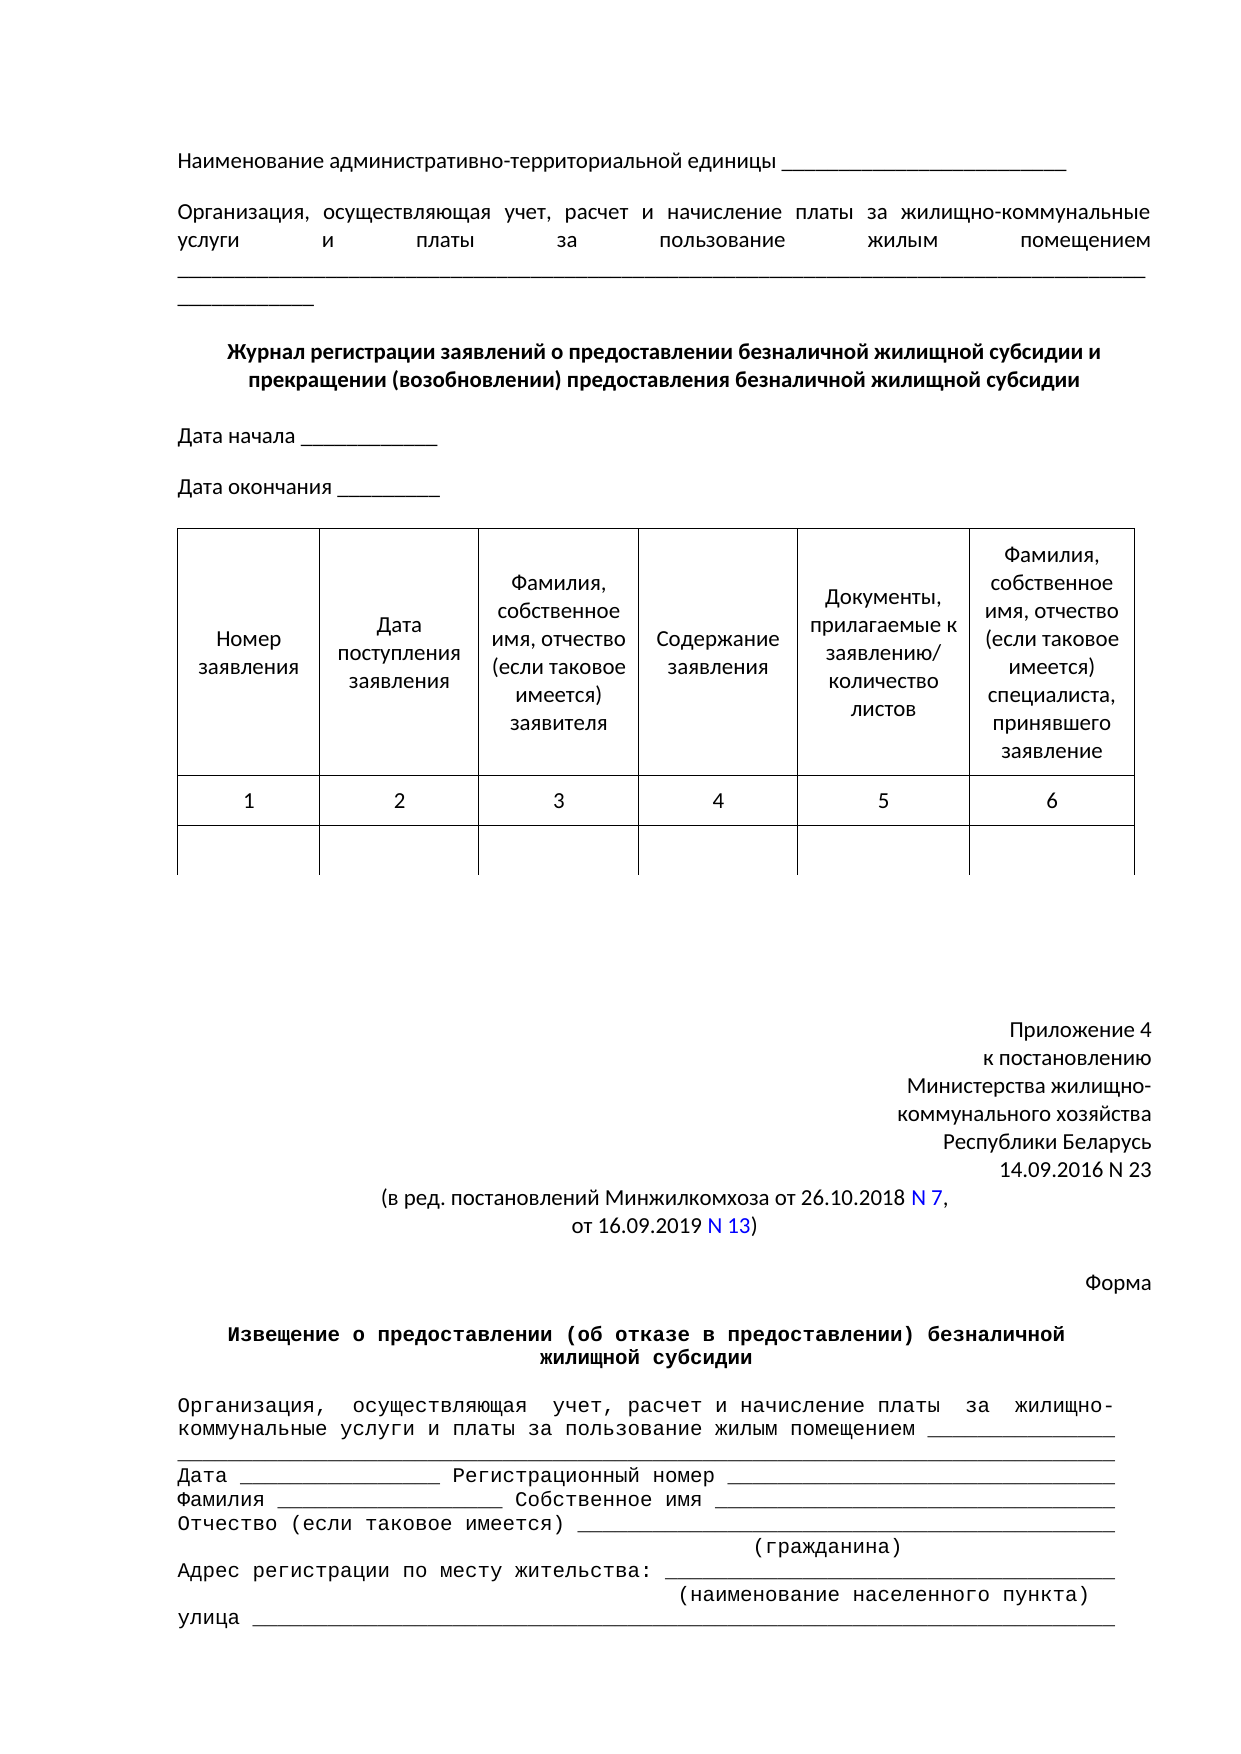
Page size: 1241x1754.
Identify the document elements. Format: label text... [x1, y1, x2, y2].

table_cell [798, 826, 969, 875]
table_cell 3 [479, 776, 638, 825]
text Приложение 4 [177, 1015, 1152, 1043]
table_header Номер заявления [178, 529, 319, 775]
table_cell [320, 826, 478, 875]
text Адрес регистрации по месту жительства: ____________________________________ [177, 1560, 1152, 1584]
text (гражданина) [177, 1536, 1152, 1560]
table_cell [970, 826, 1134, 875]
table_header Фамилия, собственное имя, отчество (если таковое имеется) заявителя [479, 529, 638, 775]
text Наименование административно-территориальной единицы _________________________ [177, 146, 1152, 174]
table_cell 2 [320, 776, 478, 825]
text Организация, осуществляющая учет, расчет и начисление платы за жилищно- [177, 1394, 1152, 1418]
text ___________________________________________________________________________ [177, 1442, 1152, 1466]
table_cell 6 [970, 776, 1134, 825]
table_header Дата поступления заявления [320, 529, 478, 775]
text Журнал регистрации заявлений о предоставлении безналичной жилищной субсидии и прекращении (возобновлении) предоставления безналичной жилищной субсидии [177, 337, 1152, 393]
table_cell 4 [639, 776, 797, 825]
text улица _____________________________________________________________________ [177, 1607, 1152, 1631]
text жилищной субсидии [177, 1347, 1152, 1371]
text Извещение о предоставлении (об отказе в предоставлении) безналичной [177, 1324, 1152, 1347]
text Дата окончания _________ [177, 472, 1152, 500]
text Дата начала ____________ [177, 421, 1152, 449]
text Дата ________________ Регистрационный номер _______________________________ [177, 1466, 1152, 1489]
table_cell [639, 826, 797, 875]
text Фамилия __________________ Собственное имя ________________________________ [177, 1489, 1152, 1513]
text Республики Беларусь [177, 1127, 1152, 1156]
table_header Документы, прилагаемые к заявлению/ количество листов [798, 529, 969, 775]
text 14.09.2016 N 23 [177, 1156, 1152, 1183]
table_cell 5 [798, 776, 969, 825]
text коммунального хозяйства [177, 1099, 1152, 1127]
text к постановлению [177, 1043, 1152, 1071]
text Министерства жилищно- [177, 1071, 1152, 1099]
table_cell [479, 826, 638, 875]
table_header Содержание заявления [639, 529, 797, 775]
text от 16.09.2019 N 13) [177, 1212, 1152, 1239]
table_cell [178, 826, 319, 875]
table_cell 1 [178, 776, 319, 825]
table_header Фамилия, собственное имя, отчество (если таковое имеется) специалиста, принявшего заявление [970, 529, 1134, 775]
text (наименование населенного пункта) [177, 1584, 1152, 1607]
text Организация, осуществляющая учет, расчет и начисление платы за жилищно-коммунальные услуги и платы за пользование жилым помещением _________________________________________________________________________________________________ [177, 197, 1152, 309]
text Отчество (если таковое имеется) ___________________________________________ [177, 1513, 1152, 1536]
text коммунальные услуги и платы за пользование жилым помещением _______________ [177, 1418, 1152, 1442]
text Форма [177, 1268, 1152, 1296]
text (в ред. постановлений Минжилкомхоза от 26.10.2018 N 7, [177, 1183, 1152, 1212]
